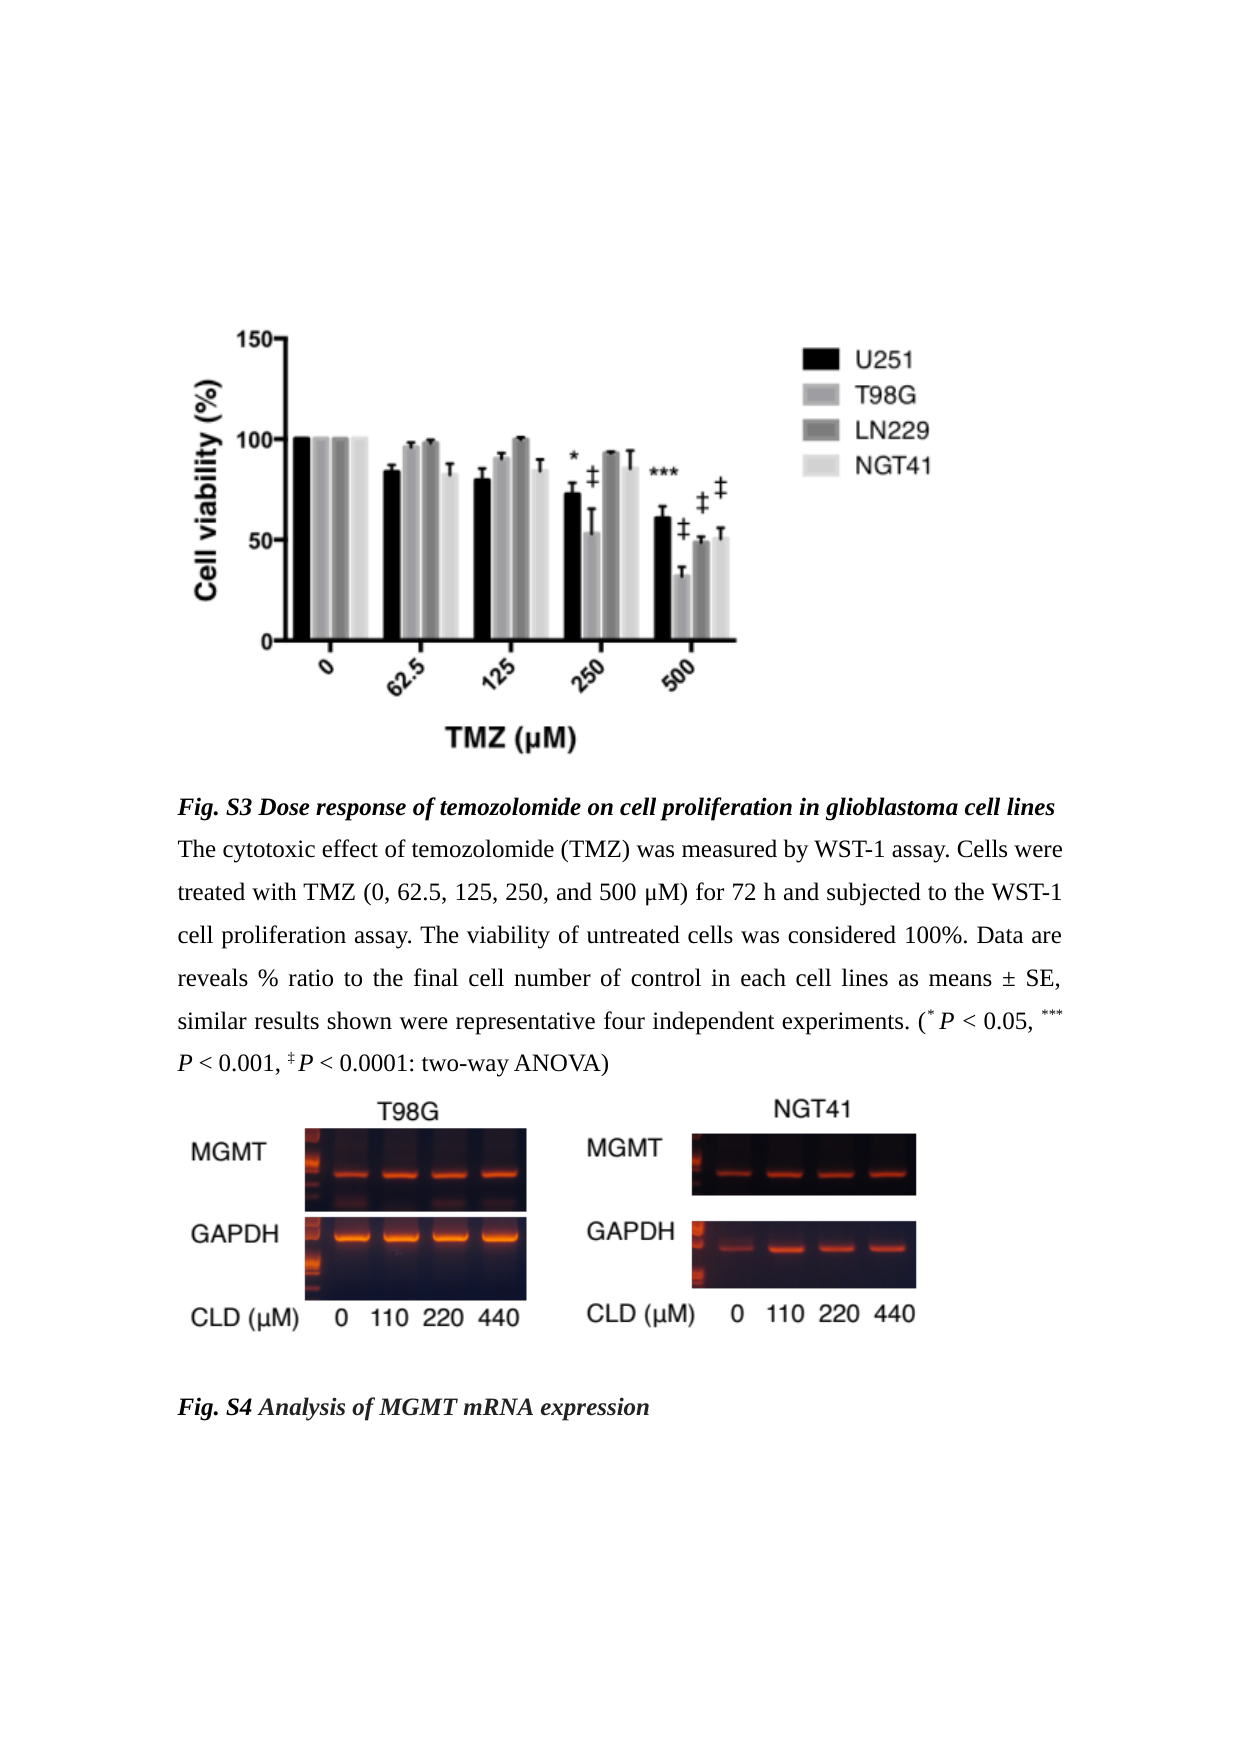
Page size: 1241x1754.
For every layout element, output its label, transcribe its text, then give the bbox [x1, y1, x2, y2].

text Fig. S3 Dose response of temozolomide on cell proliferation in glioblastoma cell lines [177, 785, 1063, 827]
text The cytotoxic effect of temozolomide (TMZ) was measured by WST-1 assay. Cells were treated with TMZ (0, 62.5, 125, 250, and 500 μM) for 72 h and subjected to the WST-1 cell proliferation assay. The viability of untreated cells was considered 100%. Data are reveals % ratio to the final cell number of control in each cell lines as means ± SE, similar results shown were representative four independent experiments. (* P < 0.05, *** P < 0.001, ‡ P < 0.0001: two-way ANOVA) [177, 827, 1063, 1084]
text Fig. S4 Analysis of MGMT mRNA expression [177, 1385, 1063, 1428]
